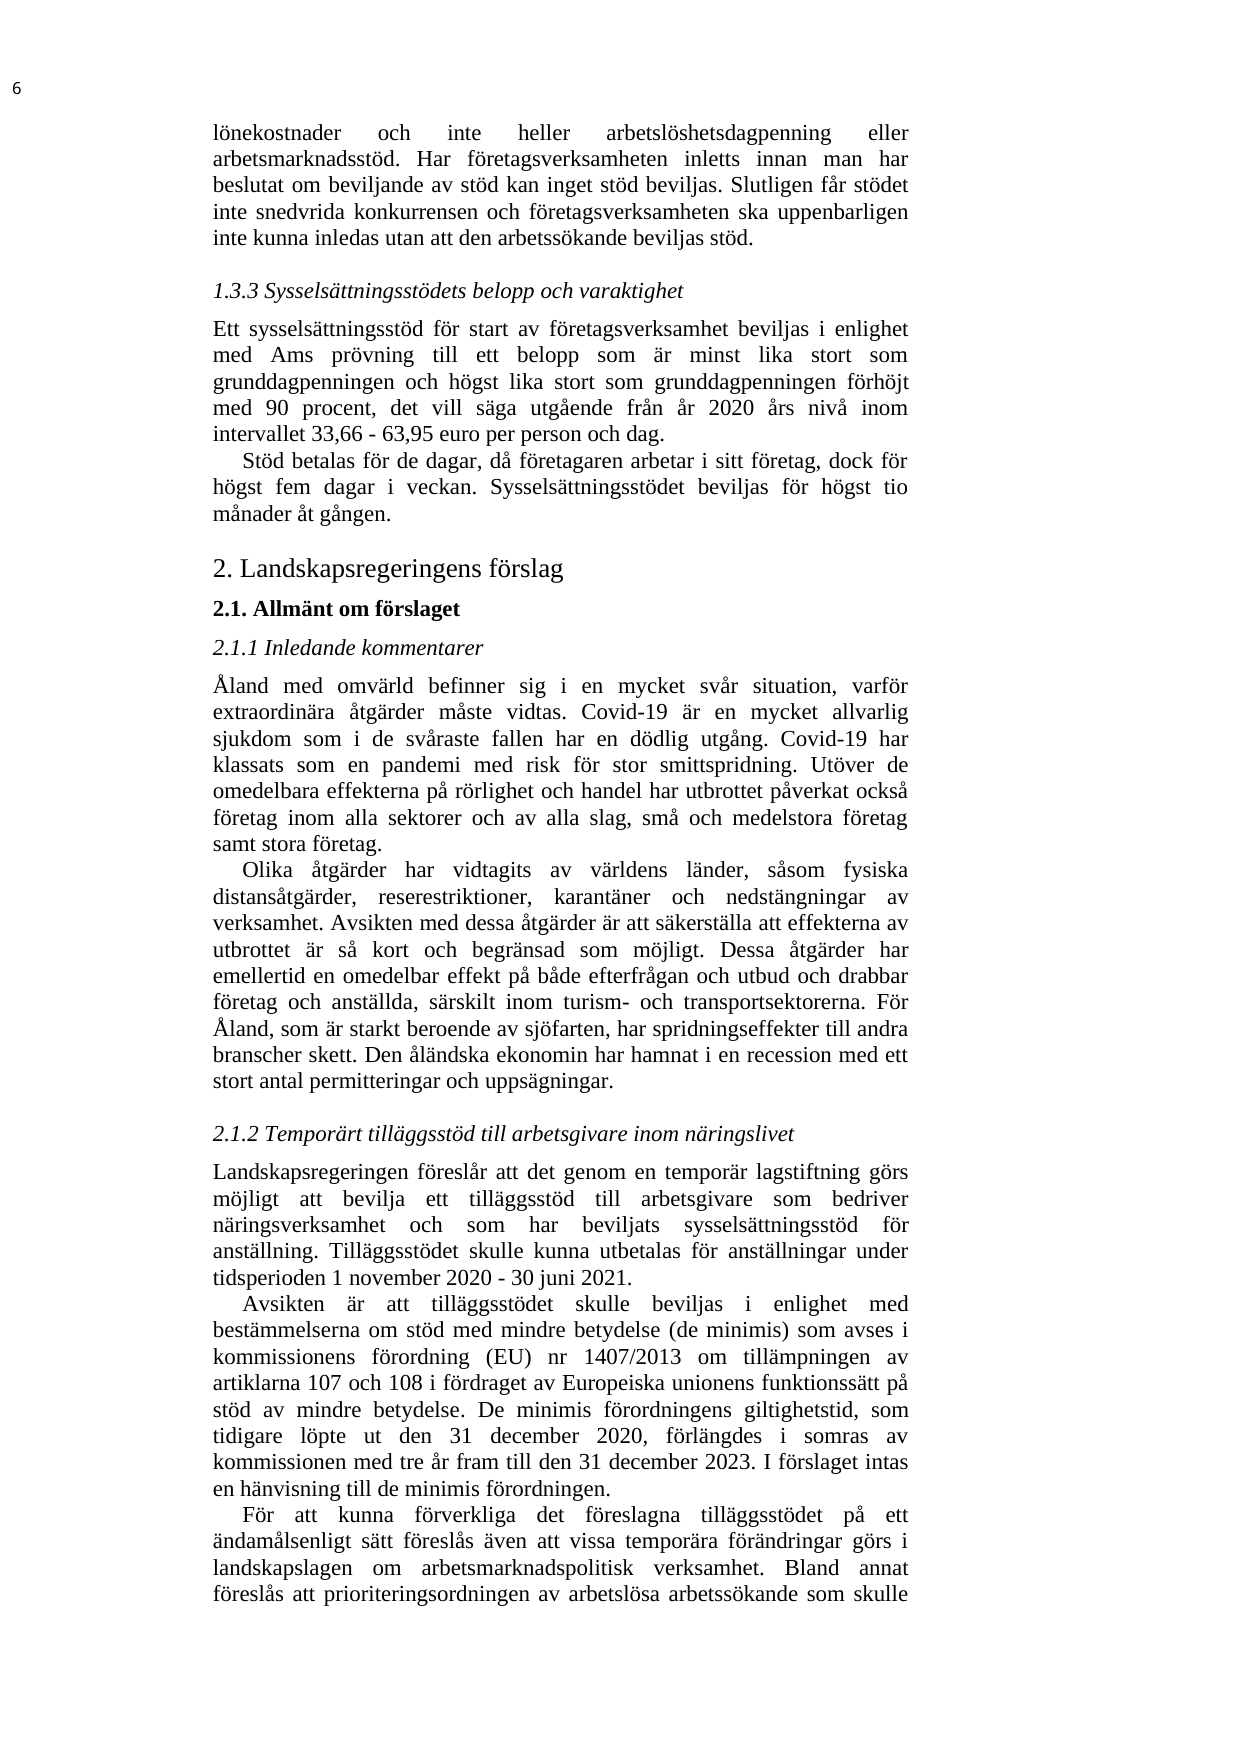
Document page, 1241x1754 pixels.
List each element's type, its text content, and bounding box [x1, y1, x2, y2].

text Avsikten är att tilläggsstödet skulle beviljas i enlighet med bestämmelserna om stöd med mindre betydelse (de minimis) som avses i kommissionens förordning (EU) nr 1407/2013 om tillämpningen av artiklarna 107 och 108 i fördraget av Europeiska unionens funktionssätt på stöd av mindre betydelse. De minimis förordningens giltighetstid, som tidigare löpte ut den 31 december 2020, förlängdes i somras av kommissionen med tre år fram till den 31 december 2023. I förslaget intas en hänvisning till de minimis förordningen. [213, 1290, 909, 1501]
text 2.1.1 Inledande kommentarer [213, 634, 909, 660]
text 2.1.2 Temporärt tilläggsstöd till arbetsgivare inom näringslivet [213, 1120, 909, 1146]
text Stöd betalas för de dagar, då företagaren arbetar i sitt företag, dock för högst fem dagar i veckan. Sysselsättningsstödet beviljas för högst tio månader åt gången. [213, 447, 909, 526]
text Landskapsregeringen föreslår att det genom en temporär lagstiftning görs möjligt att bevilja ett tilläggsstöd till arbetsgivare som bedriver näringsverksamhet och som har beviljats sysselsättningsstöd för anställning. Tilläggsstödet skulle kunna utbetalas för anställningar under tidsperioden 1 november 2020 - 30 juni 2021. [213, 1158, 909, 1290]
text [213, 119, 909, 250]
text 2. Landskapsregeringens förslag [213, 552, 909, 583]
text 2.1. Allmänt om förslaget [213, 595, 909, 622]
text Olika åtgärder har vidtagits av världens länder, såsom fysiska distansåtgärder, reserestriktioner, karantäner och nedstängningar av verksamhet. Avsikten med dessa åtgärder är att säkerställa att effekterna av utbrottet är så kort och begränsad som möjligt. Dessa åtgärder har emellertid en omedelbar effekt på både efterfrågan och utbud och drabbar företag och anställda, särskilt inom turism- och transportsektorerna. För Åland, som är starkt beroende av sjöfarten, har spridningseffekter till andra branscher skett. Den åländska ekonomin har hamnat i en recession med ett stort antal permitteringar och uppsägningar. [213, 857, 909, 1094]
text 1.3.3 Sysselsättningsstödets belopp och varaktighet [213, 277, 909, 303]
text Åland med omvärld befinner sig i en mycket svår situation, varför extraordinära åtgärder måste vidtas. Covid-19 är en mycket allvarlig sjukdom som i de svåraste fallen har en dödlig utgång. Covid-19 har klassats som en pandemi med risk för stor smittspridning. Utöver de omedelbara effekterna på rörlighet och handel har utbrottet påverkat också företag inom alla sektorer och av alla slag, små och medelstora företag samt stora företag. [213, 672, 909, 857]
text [213, 1501, 909, 1606]
text Ett sysselsättningsstöd för start av företagsverksamhet beviljas i enlighet med Ams prövning till ett belopp som är minst lika stort som grunddagpenningen och högst lika stort som grunddagpenningen förhöjt med 90 procent, det vill säga utgående från år 2020 års nivå inom intervallet 33,66 - 63,95 euro per person och dag. [213, 315, 909, 447]
